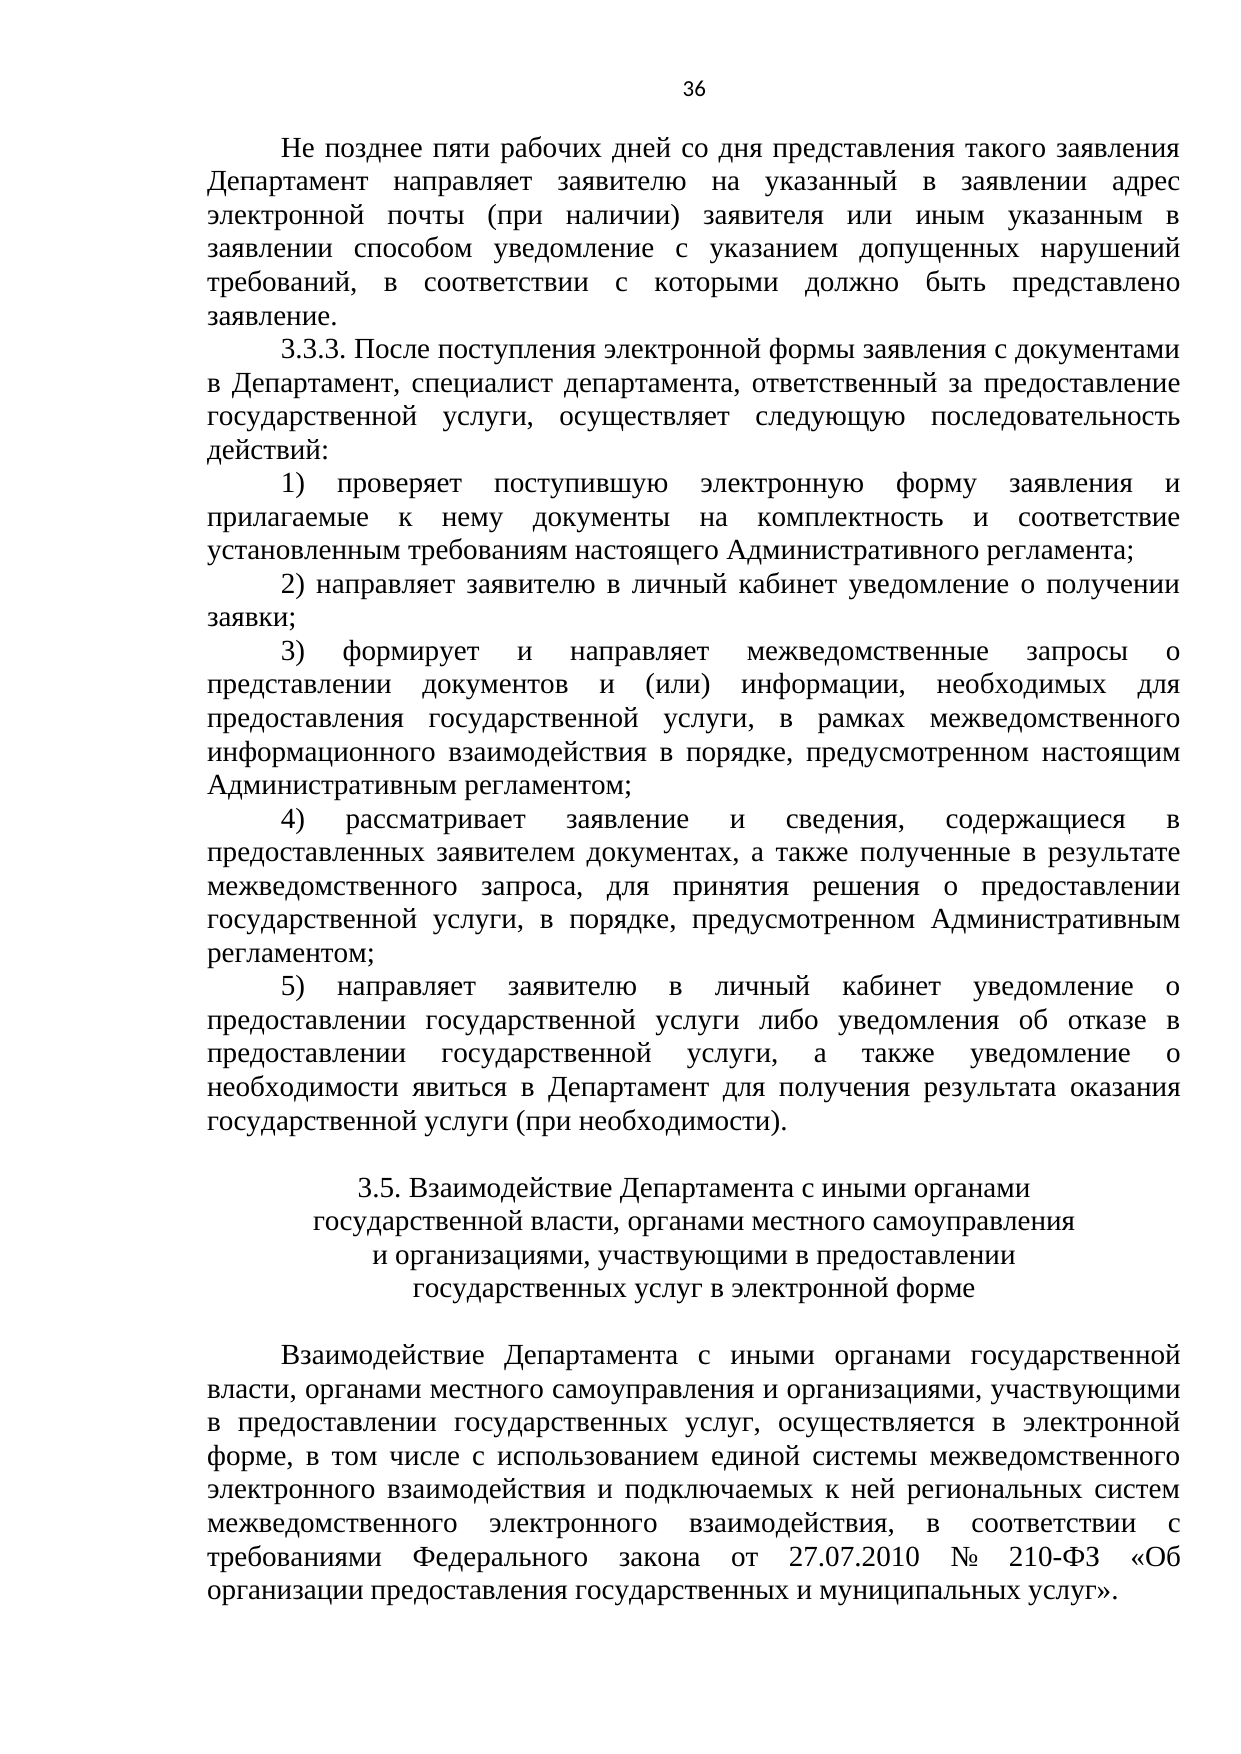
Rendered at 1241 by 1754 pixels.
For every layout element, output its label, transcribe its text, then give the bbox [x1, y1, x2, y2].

text Не позднее пяти рабочих дней со дня представления такого заявления Департамент направляет заявителю на указанный в заявлении адрес электронной почты (при наличии) заявителя или иным указанным в заявлении способом уведомление с указанием допущенных нарушений требований, в соответствии с которыми должно быть представлено заявление. [207, 130, 1181, 331]
text 3) формирует и направляет межведомственные запросы о представлении документов и (или) информации, необходимых для предоставления государственной услуги, в рамках межведомственного информационного взаимодействия в порядке, предусмотренном настоящим Административным регламентом; [207, 633, 1181, 801]
text 3.3.3. После поступления электронной формы заявления с документами в Департамент, специалист департамента, ответственный за предоставление государственной услуги, осуществляет следующую последовательность действий: [207, 331, 1181, 465]
text Взаимодействие Департамента с иными органами государственной власти, органами местного самоуправления и организациями, участвующими в предоставлении государственных услуг, осуществляется в электронной форме, в том числе с использованием единой системы межведомственного электронного взаимодействия и подключаемых к ней региональных систем межведомственного электронного взаимодействия, в соответствии с требованиями Федерального закона от 27.07.2010 № 210-ФЗ «Об организации предоставления государственных и муниципальных услуг». [207, 1337, 1181, 1606]
text 2) направляет заявителю в личный кабинет уведомление о получении заявки; [207, 566, 1181, 633]
title государственной власти, органами местного самоуправления [207, 1203, 1181, 1237]
title 3.5. Взаимодействие Департамента с иными органами [207, 1170, 1181, 1203]
title и организациями, участвующими в предоставлении [207, 1237, 1181, 1270]
title государственных услуг в электронной форме [207, 1270, 1181, 1304]
text 1) проверяет поступившую электронную форму заявления и прилагаемые к нему документы на комплектность и соответствие установленным требованиям настоящего Административного регламента; [207, 465, 1181, 566]
text 5) направляет заявителю в личный кабинет уведомление о предоставлении государственной услуги либо уведомления об отказе в предоставлении государственной услуги, а также уведомление о необходимости явиться в Департамент для получения результата оказания государственной услуги (при необходимости). [207, 968, 1181, 1136]
text 4) рассматривает заявление и сведения, содержащиеся в предоставленных заявителем документах, а также полученные в результате межведомственного запроса, для принятия решения о предоставлении государственной услуги, в порядке, предусмотренном Административным регламентом; [207, 801, 1181, 968]
